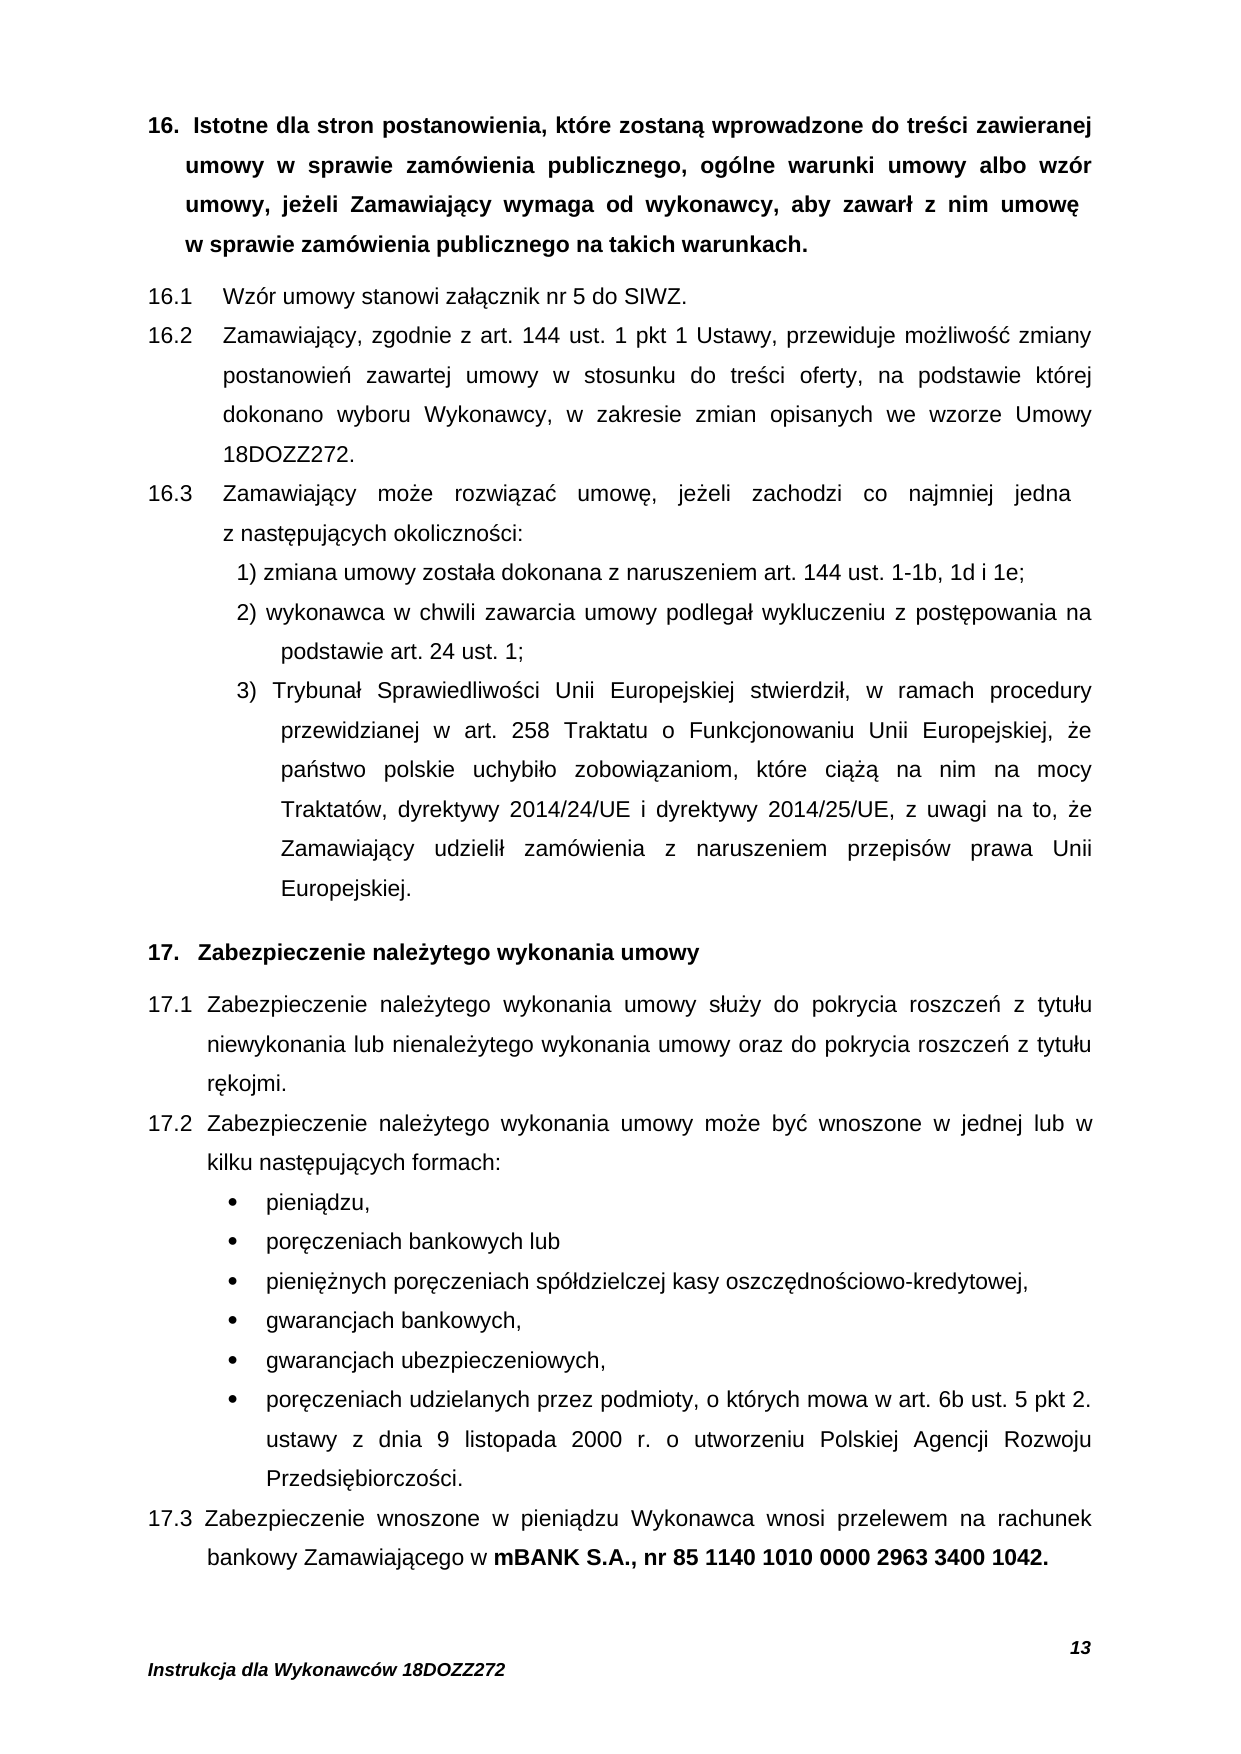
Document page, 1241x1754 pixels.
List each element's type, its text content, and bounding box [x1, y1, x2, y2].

text 3) Trybunał Sprawiedliwości Unii Europejskiej stwierdził, w ramach procedury przewidzianej w art. 258 Traktatu o Funkcjonowaniu Unii Europejskiej, że państwo polskie uchybiło zobowiązaniom, które ciążą na nim na mocy Traktatów, dyrektywy 2014/24/UE i dyrektywy 2014/25/UE, z uwagi na to, że Zamawiający udzielił zamówienia z naruszeniem przepisów prawa Unii Europejskiej. [236, 677, 1092, 901]
list 16.1 Wzór umowy stanowi załącznik nr 5 do SIWZ. [148, 283, 1092, 309]
list pieniądzu, [229, 1189, 1092, 1215]
list gwarancjach ubezpieczeniowych, [229, 1347, 1092, 1373]
text 17.1 Zabezpieczenie należytego wykonania umowy służy do pokrycia roszczeń z tytułu niewykonania lub nienależytego wykonania umowy oraz do pokrycia roszczeń z tytułu rękojmi. [148, 991, 1092, 1097]
list gwarancjach bankowych, [229, 1307, 1092, 1333]
list pieniężnych poręczeniach spółdzielczej kasy oszczędnościowo-kredytowej, [229, 1268, 1092, 1294]
text 1) zmiana umowy została dokonana z naruszeniem art. 144 ust. 1-1b, 1d i 1e; [236, 559, 1092, 585]
subtitle Istotne dla stron postanowienia, które zostaną wprowadzone do treści zawieranej umowy w sprawie zamówienia publicznego, ogólne warunki umowy albo wzór umowy, jeżeli Zamawiający wymaga od wykonawcy, aby zawarł z nim umowę w sprawie zamówienia publicznego na takich warunkach. [148, 112, 1092, 257]
list poręczeniach udzielanych przez podmioty, o których mowa w art. 6b ust. 5 pkt 2. ustawy z dnia 9 listopada 2000 r. o utworzeniu Polskiej Agencji Rozwoju Przedsiębiorczości. [229, 1386, 1092, 1491]
text 2) wykonawca w chwili zawarcia umowy podlegał wykluczeniu z postępowania na podstawie art. 24 ust. 1; [236, 598, 1092, 664]
text 16.3 Zamawiający może rozwiązać umowę, jeżeli zachodzi co najmniej jedna z następujących okoliczności: [148, 480, 1092, 546]
text 16.2 Zamawiający, zgodnie z art. 144 ust. 1 pkt 1 Ustawy, przewiduje możliwość zmiany postanowień zawartej umowy w stosunku do treści oferty, na podstawie której dokonano wyboru Wykonawcy, w zakresie zmian opisanych we wzorze Umowy 18DOZZ272. [148, 322, 1092, 467]
subtitle Zabezpieczenie należytego wykonania umowy [148, 939, 1092, 966]
text 17.3 Zabezpieczenie wnoszone w pieniądzu Wykonawca wnosi przelewem na rachunek bankowy Zamawiającego w mBANK S.A., nr 85 1140 1010 0000 2963 3400 1042. [148, 1504, 1092, 1570]
text 17.2 Zabezpieczenie należytego wykonania umowy może być wnoszone w jednej lub w kilku następujących formach: [148, 1110, 1092, 1176]
list poręczeniach bankowych lub [229, 1228, 1092, 1254]
